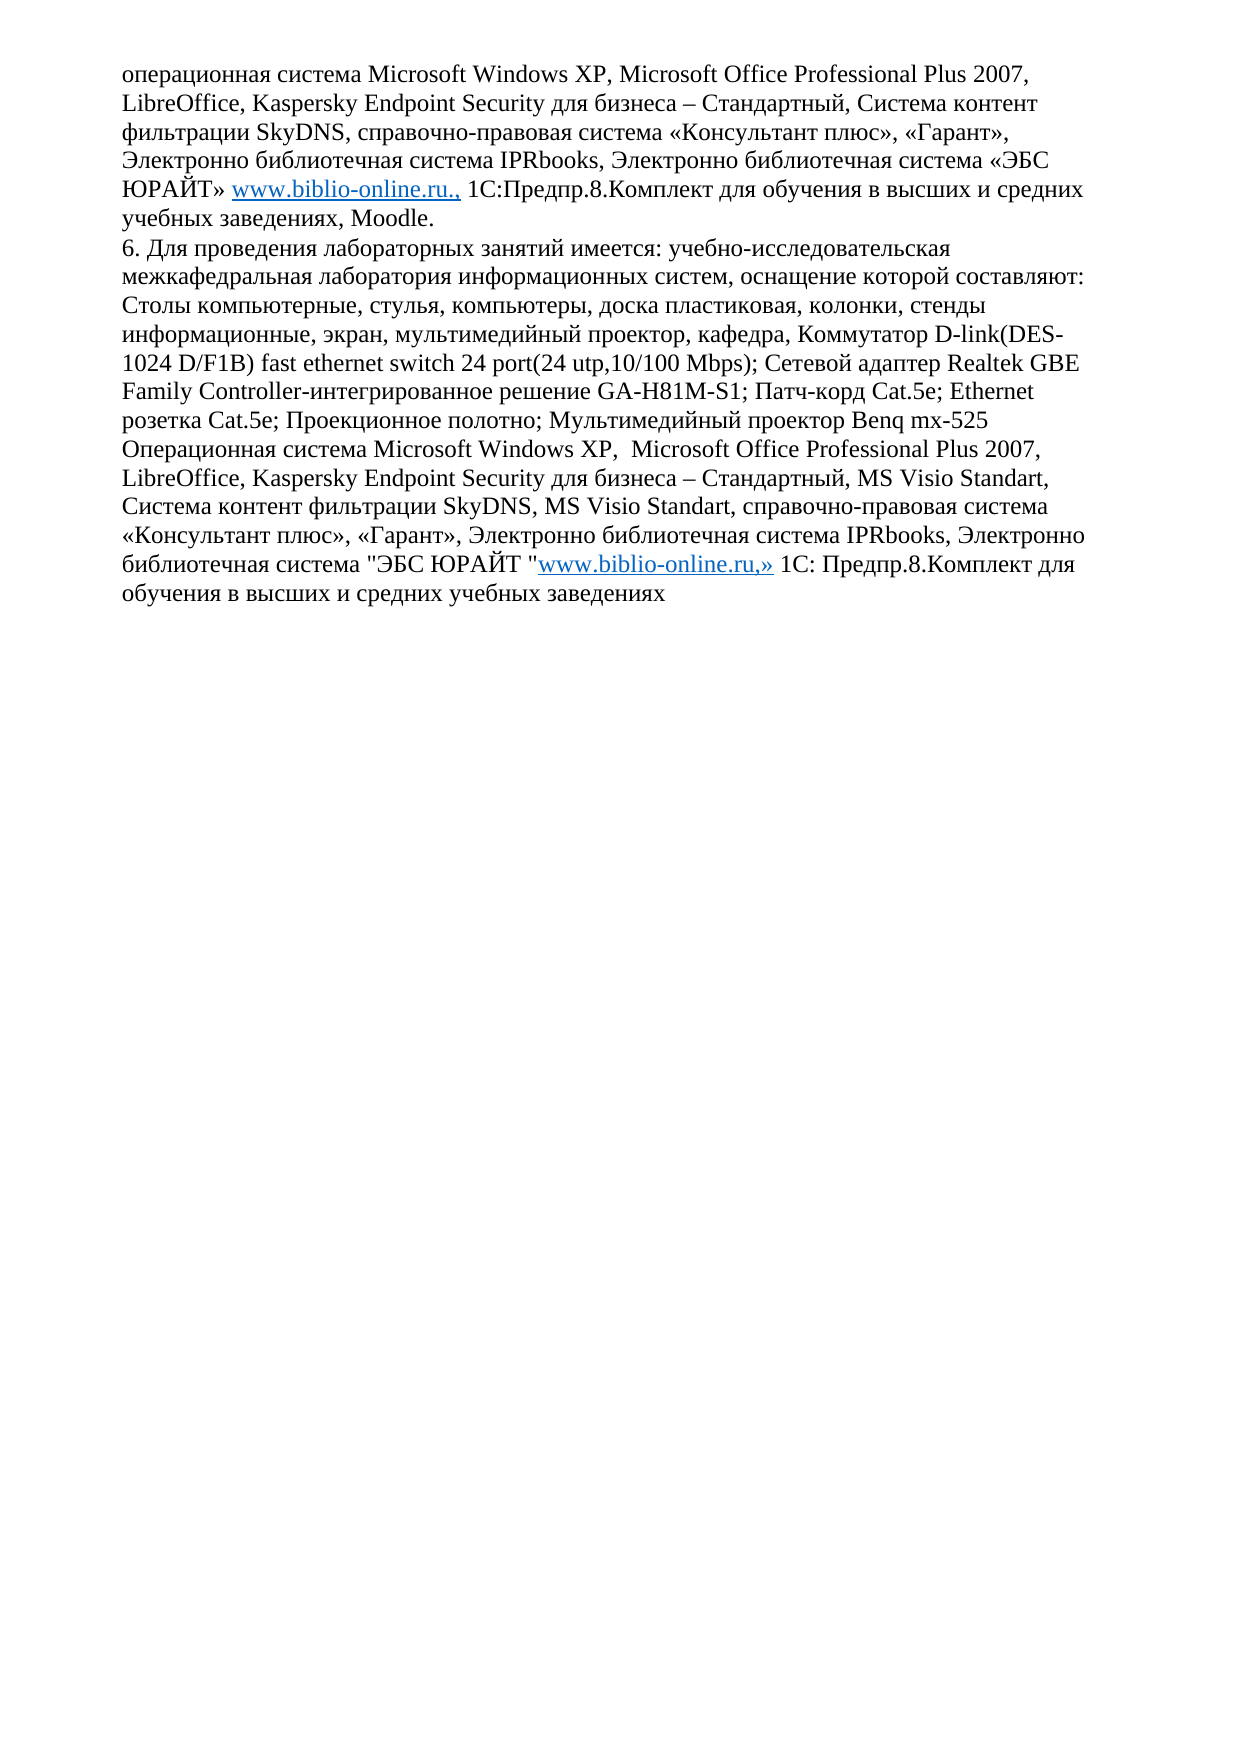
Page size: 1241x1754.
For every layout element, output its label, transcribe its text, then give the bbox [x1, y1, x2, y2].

table_cell 6. Для проведения лабораторных занятий имеется: учебно-исследовательская межкафедральная лаборатория информационных систем, оснащение которой составляют: Столы компьютерные, стулья, компьютеры, доска пластиковая, колонки, стенды информационные, экран, мультимедийный проектор, кафедра, Коммутатор D-link(DES- 1024 D/F1B) fast ethernet switch 24 port(24 utp,10/100 Mbps); Сетевой адаптер Realtek GBE Family Controller-интегрированное решение GA-H81M-S1; Патч-корд Cat.5e; Ethernet розетка Cat.5e; Проекционное полотно; Мультимедийный проектор Benq mx-525 Операционная система Microsoft Windows XP, Microsoft Office Professional Plus 2007, LibreOffice, Kaspersky Endpoint Security для бизнеса – Стандартный, MS Visio Standart, Система контент фильтрации SkyDNS, MS Visio Standart, справочно-правовая система «Консультант плюс», «Гарант», Электронно библиотечная система IPRbooks, Электронно библиотечная система "ЭБС ЮРАЙТ "www.biblio-online.ru,» 1С: Предпр.8.Комплект для обучения в высших и средних учебных заведениях [118, 233, 1124, 632]
table_header операционная система Microsoft Windows XP, Microsoft Office Professional Plus 2007, LibreOffice, Kaspersky Endpoint Security для бизнеса – Стандартный, Система контент фильтрации SkyDNS, справочно-правовая система «Консультант плюс», «Гарант», Электронно библиотечная система IPRbooks, Электронно библиотечная система «ЭБС ЮРАЙТ» www.biblio-online.ru., 1С:Предпр.8.Комплект для обучения в высших и средних учебных заведениях, Moodle. [118, 59, 1124, 233]
